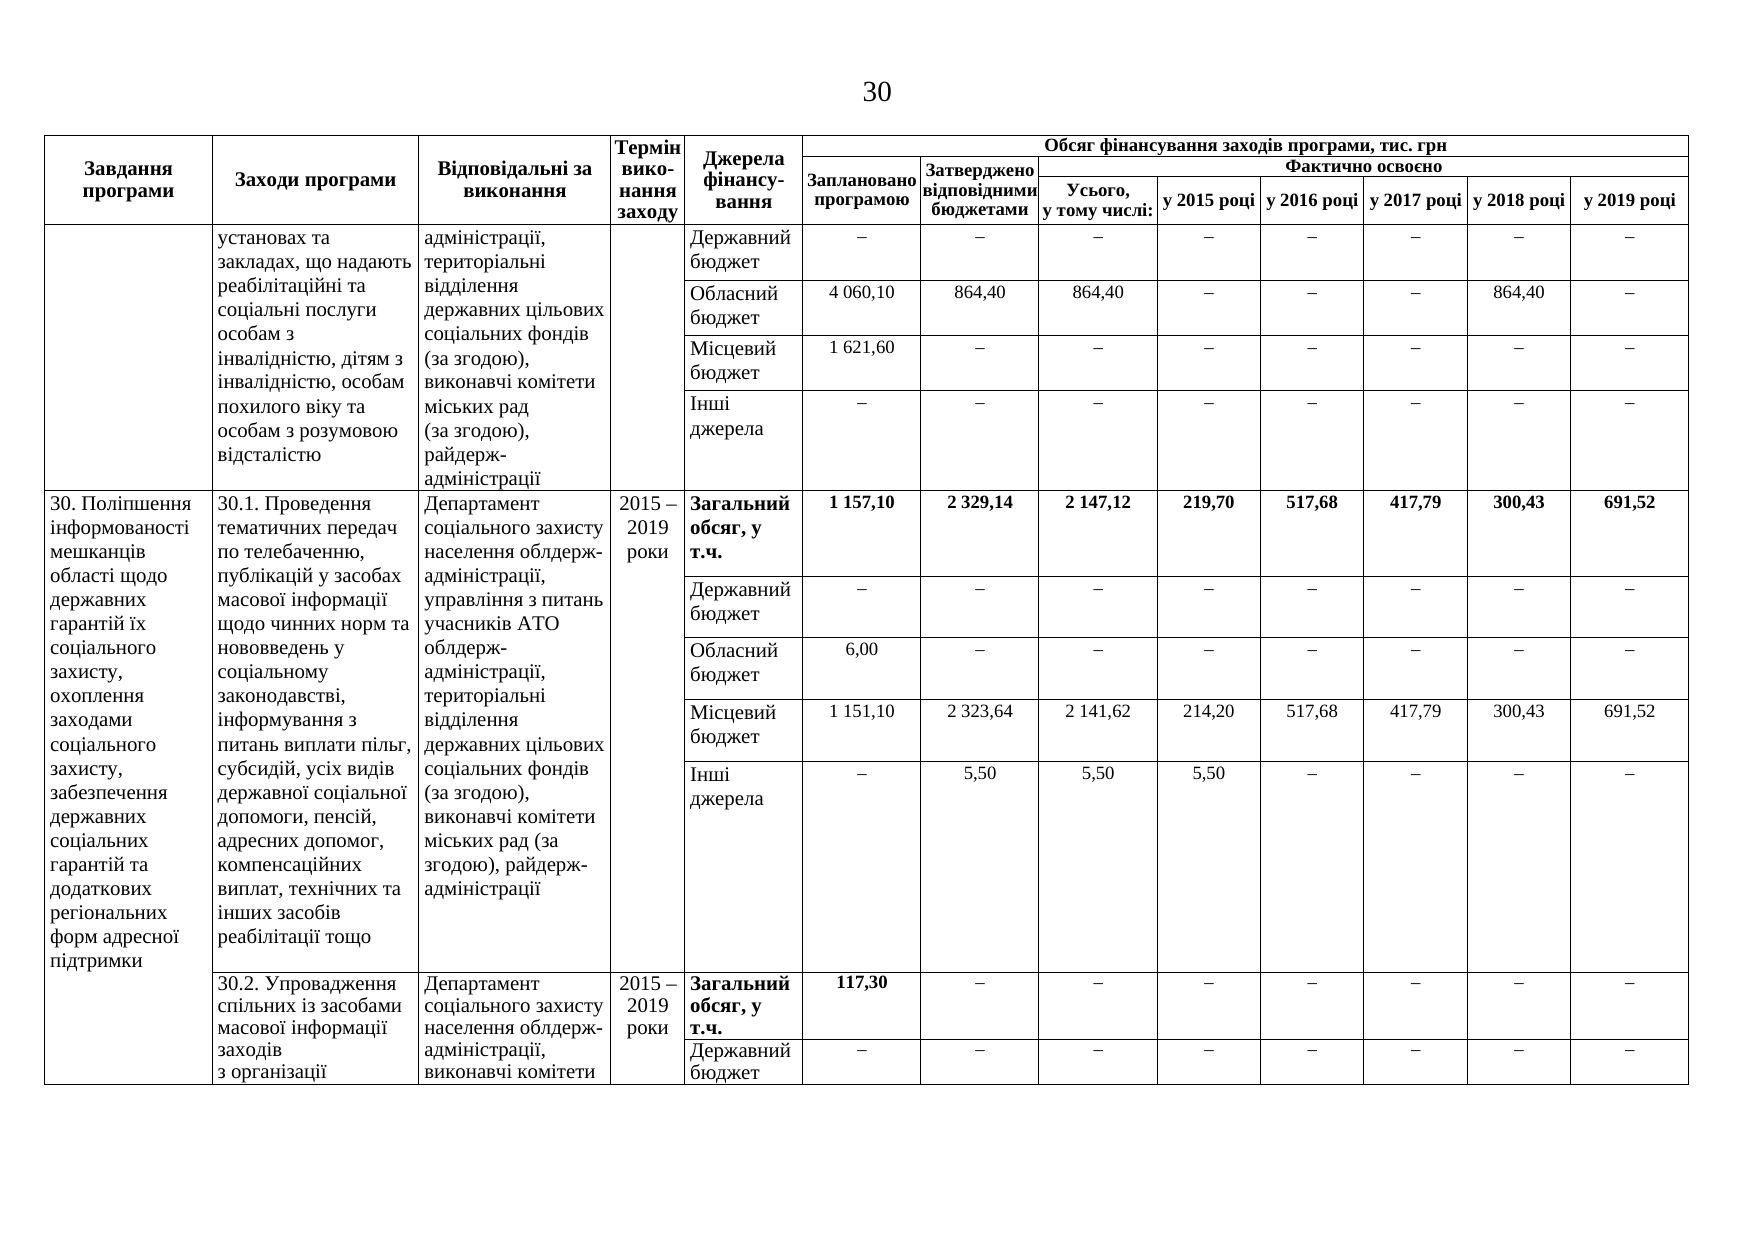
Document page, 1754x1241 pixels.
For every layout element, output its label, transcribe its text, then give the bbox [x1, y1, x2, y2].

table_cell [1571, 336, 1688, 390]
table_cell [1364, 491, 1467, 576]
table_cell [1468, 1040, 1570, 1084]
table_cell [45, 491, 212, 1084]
table_header Обсяг фінансування заходів програми, тис. грн [803, 136, 1688, 156]
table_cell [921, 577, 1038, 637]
table_cell у 2019 році [1571, 177, 1688, 224]
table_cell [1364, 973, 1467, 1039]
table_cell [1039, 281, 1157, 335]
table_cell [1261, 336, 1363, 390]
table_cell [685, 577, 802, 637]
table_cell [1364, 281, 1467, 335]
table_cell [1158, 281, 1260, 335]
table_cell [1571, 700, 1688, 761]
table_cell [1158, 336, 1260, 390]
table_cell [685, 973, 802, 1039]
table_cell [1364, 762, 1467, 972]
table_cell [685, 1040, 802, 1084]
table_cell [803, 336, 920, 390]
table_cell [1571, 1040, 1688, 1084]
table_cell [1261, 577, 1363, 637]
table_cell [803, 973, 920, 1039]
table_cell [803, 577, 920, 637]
table_cell у 2016 році [1261, 177, 1363, 224]
table_header Джерела фінансу-вання [685, 136, 802, 224]
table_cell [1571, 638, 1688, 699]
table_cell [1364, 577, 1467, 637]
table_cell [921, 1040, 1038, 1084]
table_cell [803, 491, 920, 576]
table_cell Затверджено відповідними бюджетами [921, 157, 1038, 224]
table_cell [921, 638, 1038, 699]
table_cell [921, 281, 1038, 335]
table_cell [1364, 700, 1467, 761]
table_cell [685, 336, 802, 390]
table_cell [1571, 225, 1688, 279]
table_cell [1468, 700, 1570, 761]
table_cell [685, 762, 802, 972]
table_cell Фактично освоєно [1039, 157, 1688, 176]
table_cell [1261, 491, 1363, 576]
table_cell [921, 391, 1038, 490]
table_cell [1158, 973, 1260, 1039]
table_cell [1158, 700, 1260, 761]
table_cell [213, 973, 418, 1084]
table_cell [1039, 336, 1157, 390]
table_cell Усього, у тому числі: [1039, 177, 1157, 224]
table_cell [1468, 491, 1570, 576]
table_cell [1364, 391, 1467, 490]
table_header Завдання програми [45, 136, 212, 224]
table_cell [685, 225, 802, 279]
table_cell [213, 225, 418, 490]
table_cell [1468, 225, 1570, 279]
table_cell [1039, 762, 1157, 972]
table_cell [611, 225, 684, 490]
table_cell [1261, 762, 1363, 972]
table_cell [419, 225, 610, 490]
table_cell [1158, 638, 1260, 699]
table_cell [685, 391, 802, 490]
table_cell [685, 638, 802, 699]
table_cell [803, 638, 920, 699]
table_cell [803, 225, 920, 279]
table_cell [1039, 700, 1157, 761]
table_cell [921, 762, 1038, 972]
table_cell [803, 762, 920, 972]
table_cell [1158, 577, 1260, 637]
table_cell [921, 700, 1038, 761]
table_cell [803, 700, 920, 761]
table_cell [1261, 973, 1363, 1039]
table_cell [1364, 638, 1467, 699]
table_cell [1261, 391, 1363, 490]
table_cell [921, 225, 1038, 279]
table_header Заходи програми [213, 136, 418, 224]
table_header Термін виконання заходу [611, 136, 684, 224]
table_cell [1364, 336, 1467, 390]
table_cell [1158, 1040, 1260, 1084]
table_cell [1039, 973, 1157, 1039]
table_header Відповідальні за виконання [419, 136, 610, 224]
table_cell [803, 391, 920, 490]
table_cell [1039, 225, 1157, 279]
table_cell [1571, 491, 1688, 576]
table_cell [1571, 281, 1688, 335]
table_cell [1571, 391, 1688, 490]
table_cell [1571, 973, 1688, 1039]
table_cell у 2018 році [1468, 177, 1570, 224]
table_cell у 2017 році [1364, 177, 1467, 224]
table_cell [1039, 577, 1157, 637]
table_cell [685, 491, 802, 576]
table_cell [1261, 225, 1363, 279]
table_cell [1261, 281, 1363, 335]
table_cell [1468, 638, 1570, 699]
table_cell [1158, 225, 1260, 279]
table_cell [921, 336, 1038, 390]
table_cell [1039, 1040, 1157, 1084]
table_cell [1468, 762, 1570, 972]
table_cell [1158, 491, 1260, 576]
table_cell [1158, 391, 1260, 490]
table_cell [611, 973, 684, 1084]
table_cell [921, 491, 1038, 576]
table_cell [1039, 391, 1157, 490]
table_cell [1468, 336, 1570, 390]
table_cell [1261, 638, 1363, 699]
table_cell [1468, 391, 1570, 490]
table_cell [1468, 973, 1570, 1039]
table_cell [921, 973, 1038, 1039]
table_cell у 2015 році [1158, 177, 1260, 224]
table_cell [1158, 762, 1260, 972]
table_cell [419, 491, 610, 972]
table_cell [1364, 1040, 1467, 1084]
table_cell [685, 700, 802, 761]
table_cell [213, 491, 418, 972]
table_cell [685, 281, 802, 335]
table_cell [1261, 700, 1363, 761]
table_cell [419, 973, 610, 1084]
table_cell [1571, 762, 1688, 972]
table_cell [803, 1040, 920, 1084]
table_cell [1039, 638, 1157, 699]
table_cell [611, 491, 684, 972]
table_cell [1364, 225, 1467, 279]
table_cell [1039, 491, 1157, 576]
table_cell Заплановано програмою [803, 157, 920, 224]
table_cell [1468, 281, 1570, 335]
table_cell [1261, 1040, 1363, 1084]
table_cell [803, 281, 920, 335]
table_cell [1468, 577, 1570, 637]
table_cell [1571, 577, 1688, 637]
